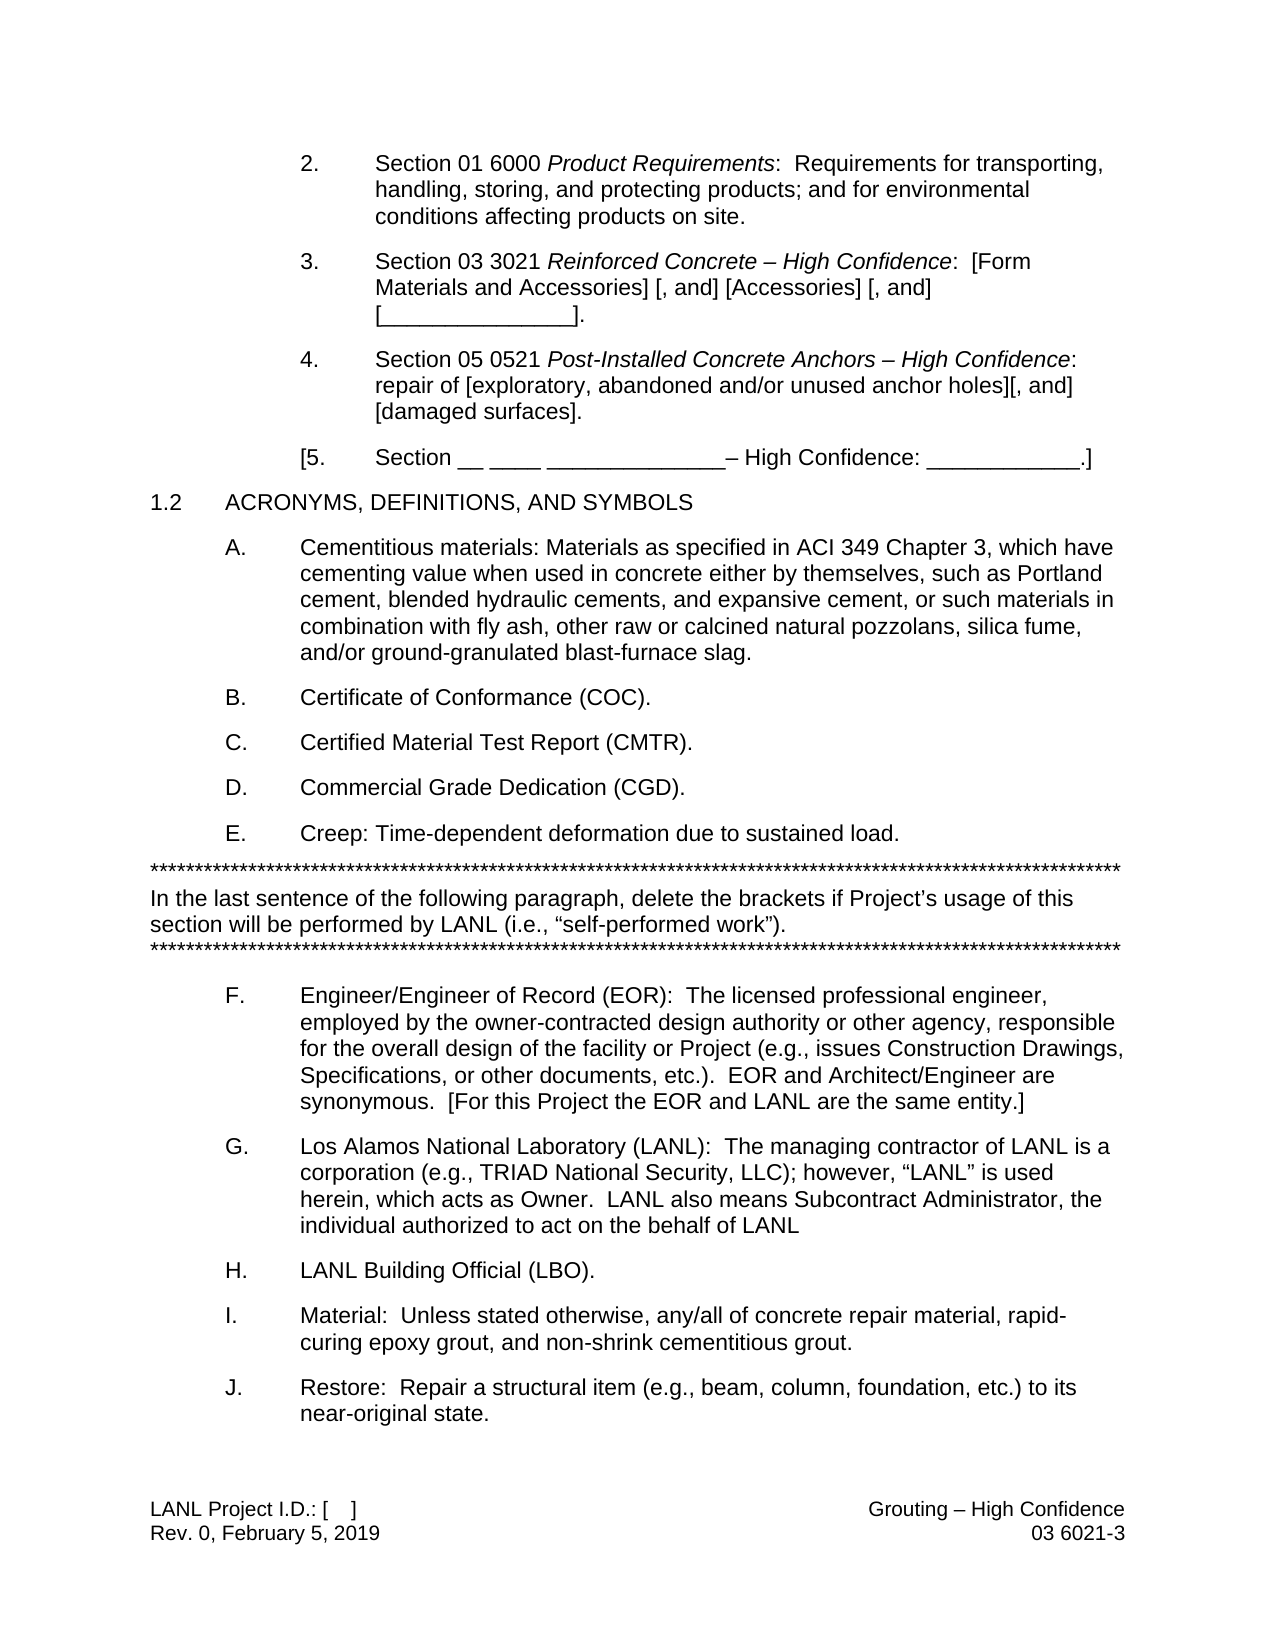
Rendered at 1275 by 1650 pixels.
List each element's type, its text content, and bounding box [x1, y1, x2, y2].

text ************************************************************************************************************* [150, 937, 1125, 964]
text [5. Section __ ____ ______________– High Confidence: ____________.] [300, 443, 1125, 470]
list Creep: Time-dependent deformation due to sustained load. [225, 819, 1125, 846]
text ************************************************************************************************************* [150, 858, 1125, 885]
list Section 03 3021 Reinforced Concrete – High Confidence: [Form Materials and Accessories] [, and] [Accessories] [, and] [_______________]. [300, 248, 1125, 327]
list Section 01 6000 Product Requirements: Requirements for transporting, handling, storing, and protecting products; and for environmental conditions affecting products on site. [300, 150, 1125, 229]
list Material: Unless stated otherwise, any/all of concrete repair material, rapid-curing epoxy grout, and non-shrink cementitious grout. [225, 1302, 1125, 1355]
list Engineer/Engineer of Record (EOR): The licensed professional engineer, employed by the owner-contracted design authority or other agency, responsible for the overall design of the facility or Project (e.g., issues Construction Drawings, Specifications, or other documents, etc.). EOR and Architect/Engineer are synonymous. [For this Project the EOR and LANL are the same entity.] [225, 982, 1125, 1114]
list Commercial Grade Dedication (CGD). [225, 774, 1125, 801]
list Certificate of Conformance (COC). [225, 684, 1125, 711]
list Certified Material Test Report (CMTR). [225, 729, 1125, 756]
list Section 05 0521 Post-Installed Concrete Anchors – High Confidence: repair of [exploratory, abandoned and/or unused anchor holes][, and] [damaged surfaces]. [300, 346, 1125, 425]
list Cementitious materials: Materials as specified in ACI 349 Chapter 3, which have cementing value when used in concrete either by themselves, such as Portland cement, blended hydraulic cements, and expansive cement, or such materials in combination with fly ash, other raw or calcined natural pozzolans, silica fume, and/or ground-granulated blast-furnace slag. [225, 534, 1125, 665]
text In the last sentence of the following paragraph, delete the brackets if Project’s usage of this section will be performed by LANL (i.e., “self-performed work”). [150, 885, 1125, 937]
list Restore: Repair a structural item (e.g., beam, column, foundation, etc.) to its near-original state. [225, 1374, 1125, 1426]
list LANL Building Official (LBO). [225, 1257, 1125, 1283]
list ACRONYMS, DEFINITIONS, AND SYMBOLS [150, 488, 1122, 515]
list Los Alamos National Laboratory (LANL): The managing contractor of LANL is a corporation (e.g., TRIAD National Security, LLC); however, “LANL” is used herein, which acts as Owner. LANL also means Subcontract Administrator, the individual authorized to act on the behalf of LANL [225, 1133, 1125, 1238]
